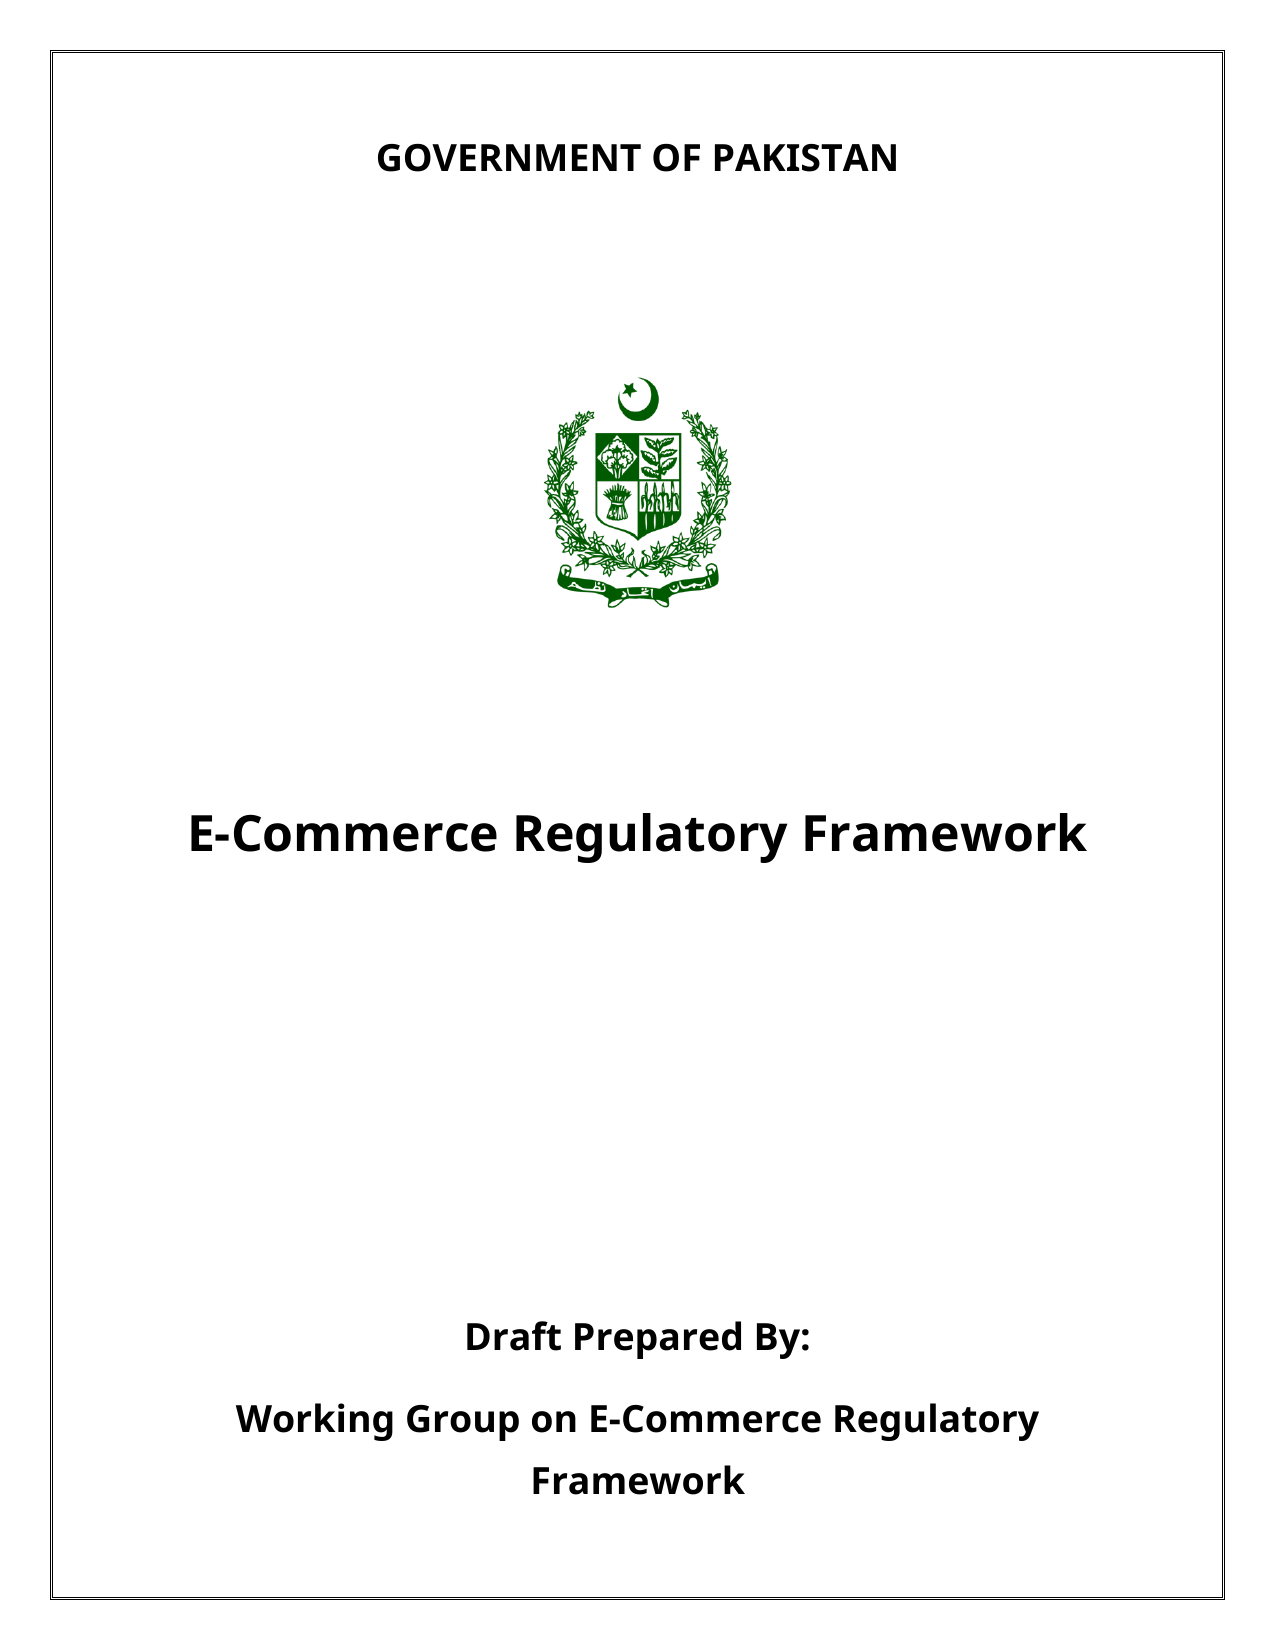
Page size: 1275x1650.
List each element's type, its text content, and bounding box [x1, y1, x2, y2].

text GOVERNMENT OF PAKISTAN [150, 131, 1125, 182]
picture [543, 377, 732, 608]
text E-Commerce Regulatory Framework [150, 798, 1125, 866]
text Draft Prepared By: [150, 1311, 1125, 1362]
text Working Group on E-Commerce Regulatory Framework [150, 1393, 1125, 1505]
